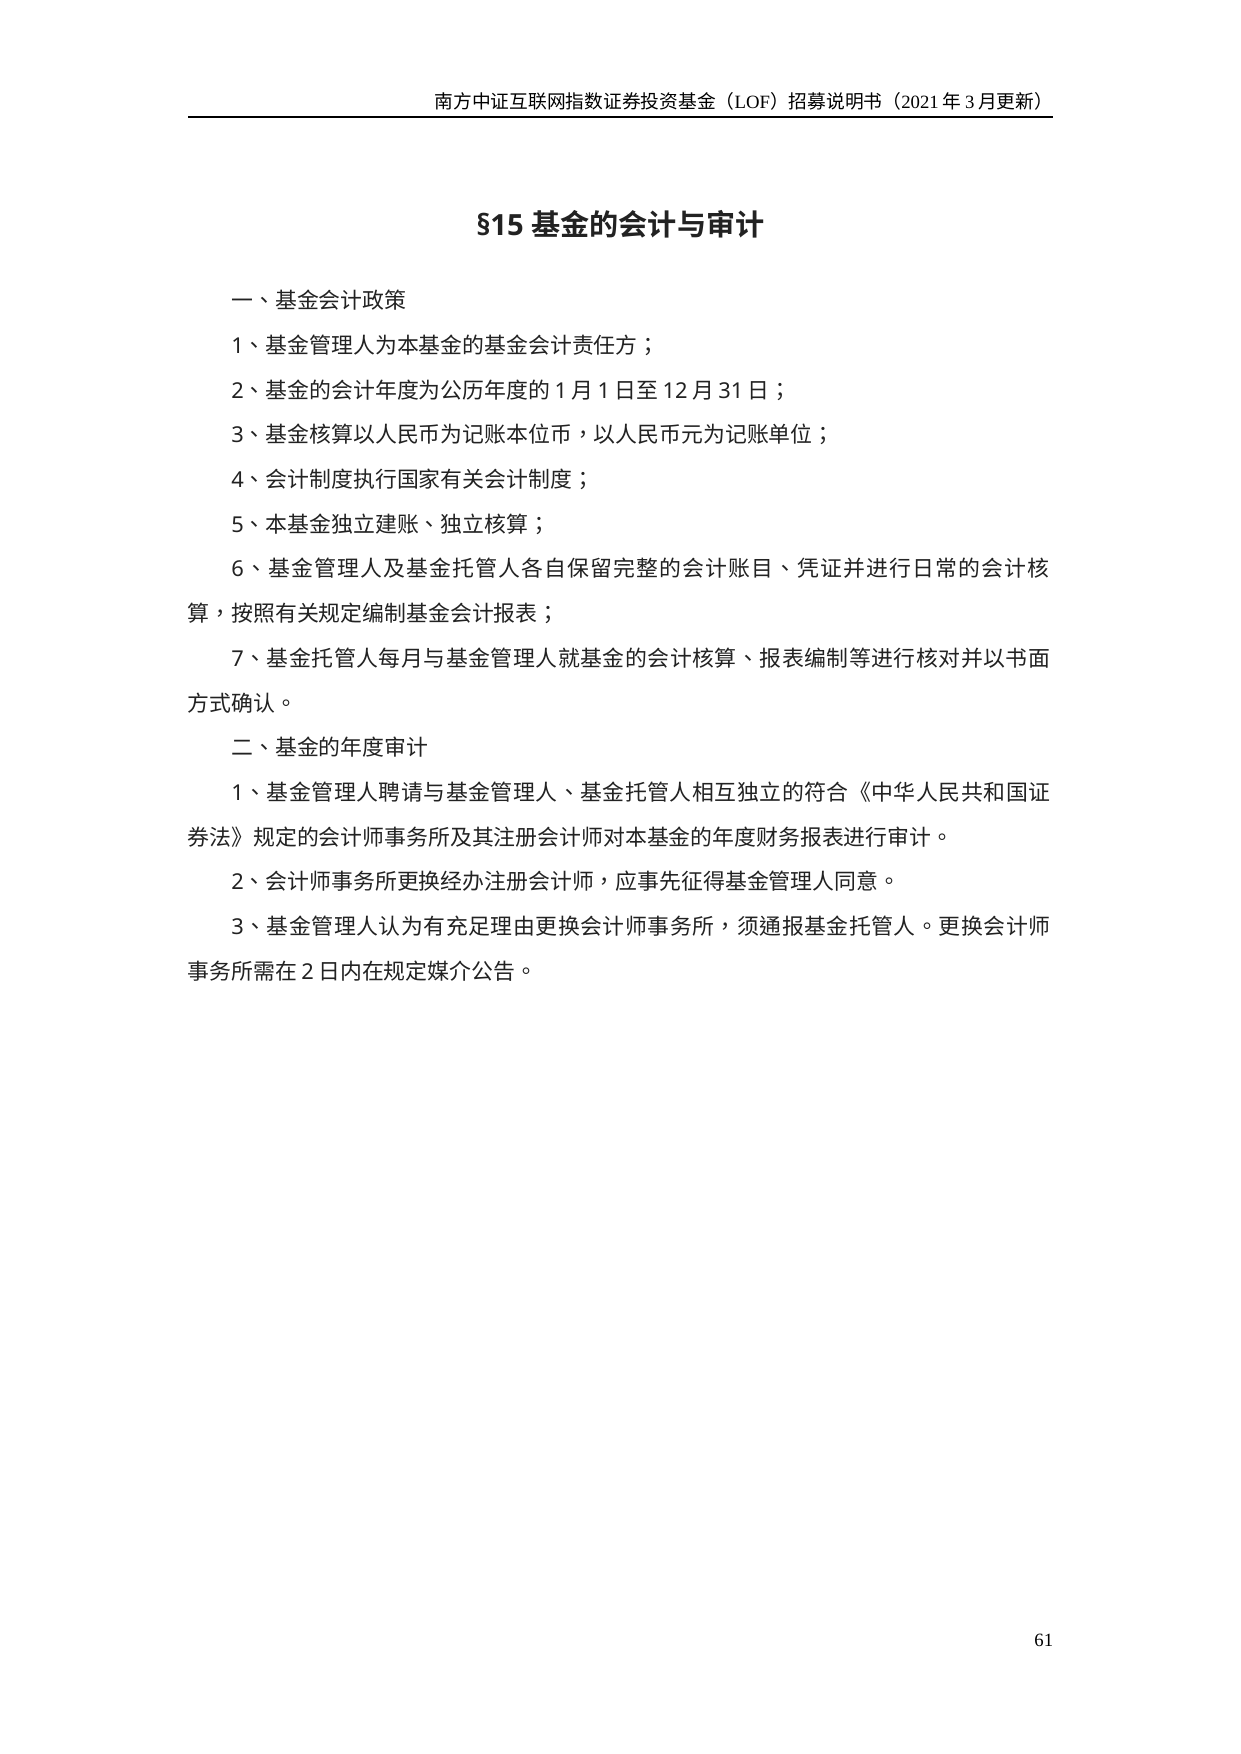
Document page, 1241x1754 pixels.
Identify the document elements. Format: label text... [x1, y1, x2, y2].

text 4、会计制度执行国家有关会计制度； [187, 464, 1053, 494]
text 2、会计师事务所更换经办注册会计师，应事先征得基金管理人同意。 [187, 866, 1053, 896]
text 2、基金的会计年度为公历年度的1月1日至12月31日； [187, 375, 1053, 404]
text §15 基金的会计与审计 [187, 191, 1053, 256]
text 二、基金的年度审计 [187, 732, 1053, 762]
text 7、基金托管人每月与基金管理人就基金的会计核算、报表编制等进行核对并以书面方式确认。 [187, 643, 1053, 717]
text 6、基金管理人及基金托管人各自保留完整的会计账目、凭证并进行日常的会计核算，按照有关规定编制基金会计报表； [187, 553, 1053, 628]
text 3、基金管理人认为有充足理由更换会计师事务所，须通报基金托管人。更换会计师事务所需在2日内在规定媒介公告。 [187, 911, 1053, 985]
text 1、基金管理人为本基金的基金会计责任方； [187, 330, 1053, 360]
text 5、本基金独立建账、独立核算； [187, 509, 1053, 538]
text 3、基金核算以人民币为记账本位币，以人民币元为记账单位； [187, 419, 1053, 449]
text 1、基金管理人聘请与基金管理人、基金托管人相互独立的符合《中华人民共和国证券法》规定的会计师事务所及其注册会计师对本基金的年度财务报表进行审计。 [187, 777, 1053, 851]
text 一、基金会计政策 [187, 285, 1053, 315]
